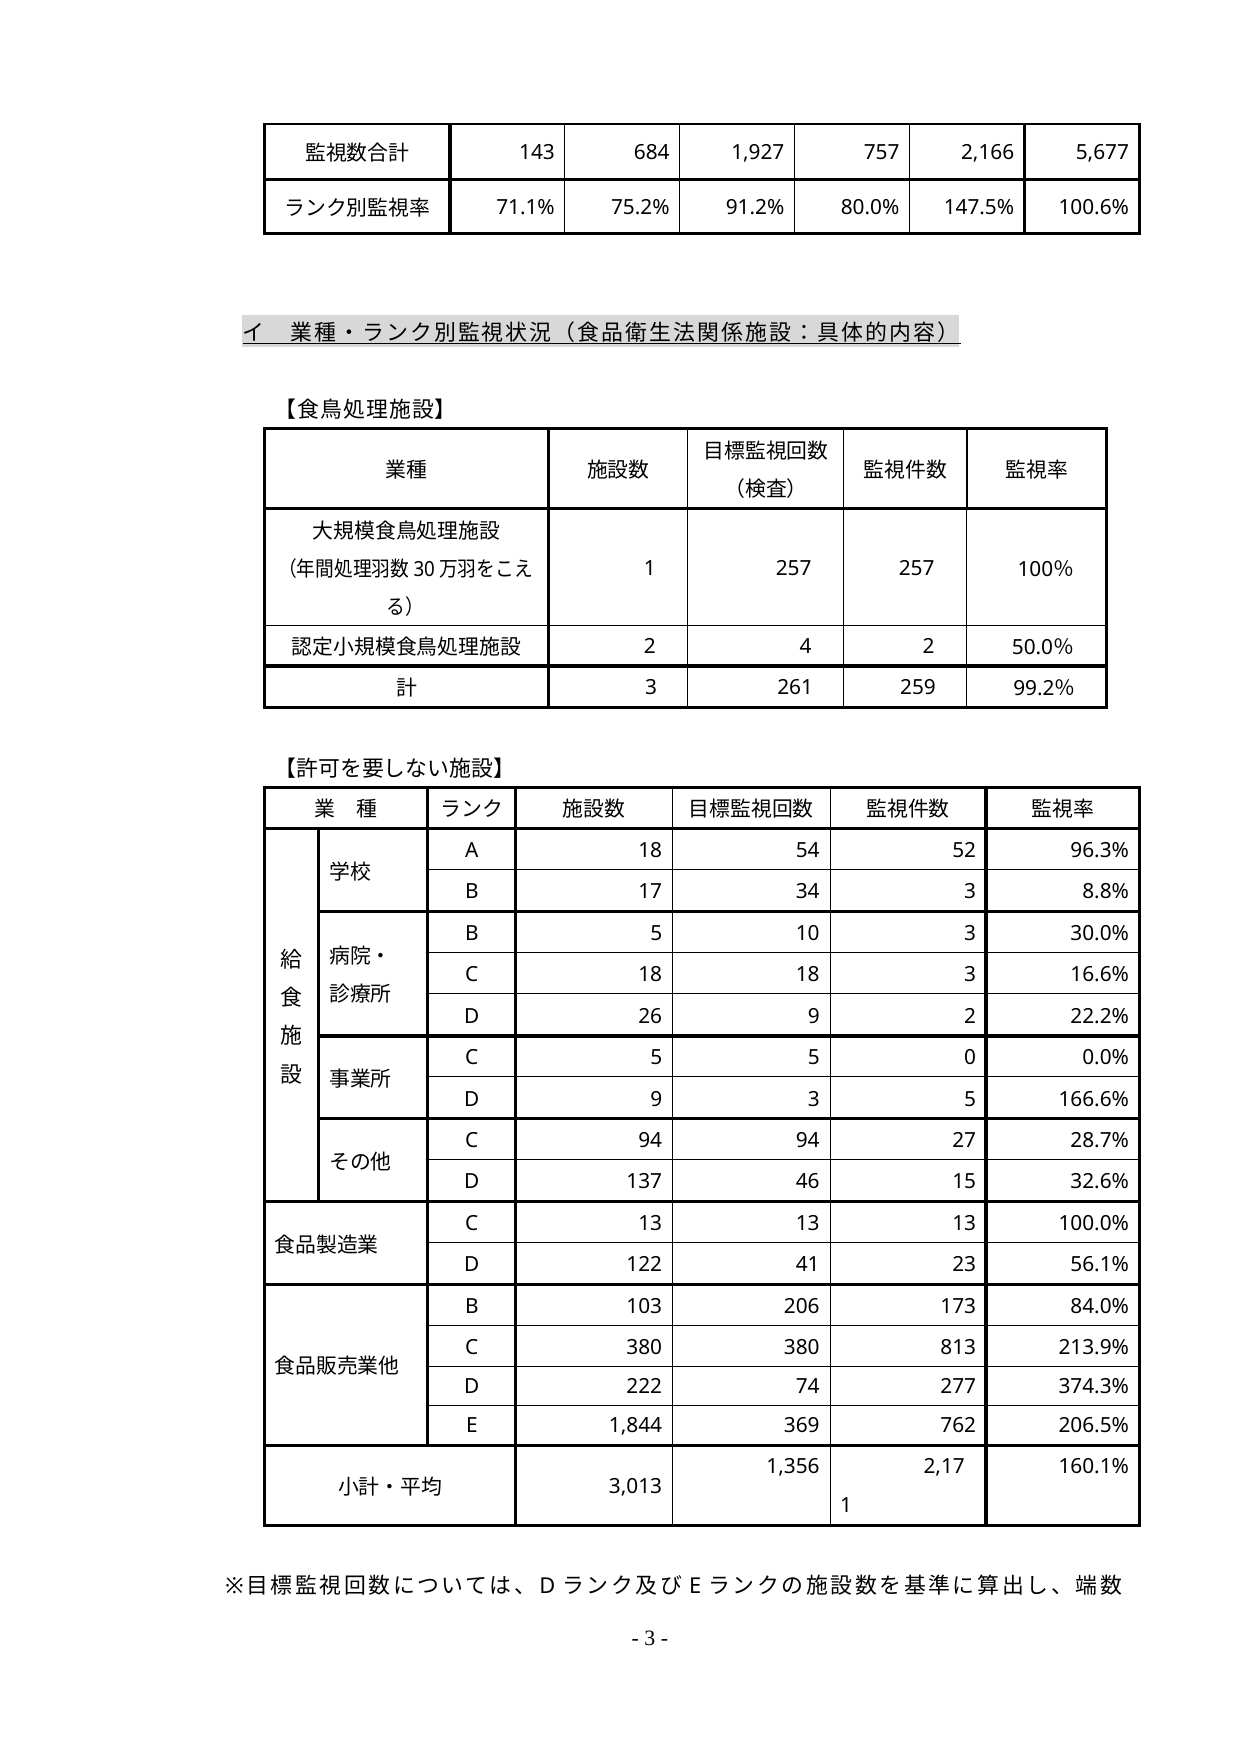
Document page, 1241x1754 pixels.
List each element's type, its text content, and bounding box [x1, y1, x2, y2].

table_cell 5,677 [1026, 125, 1138, 177]
table_cell 257 [844, 510, 966, 625]
table_cell 52 [831, 830, 984, 868]
table_cell 166.6% [988, 1077, 1138, 1117]
table_cell 5 [831, 1077, 984, 1117]
table_cell 2 [831, 994, 984, 1034]
table_cell 3 [831, 953, 984, 993]
table_cell 56.1% [988, 1243, 1138, 1283]
table_cell 16.6% [988, 953, 1138, 993]
table_cell D [429, 1077, 514, 1117]
text イ 業種・ランク別監視状況（食品衛生法関係施設：具体的内容） [177, 312, 1122, 350]
table_cell ランク別監視率 [266, 181, 448, 232]
table_cell 8.8% [988, 870, 1138, 910]
table_cell 173 [831, 1286, 984, 1324]
table_cell 2,166 [910, 125, 1023, 177]
table_cell 9 [673, 994, 830, 1034]
table_cell 813 [831, 1326, 984, 1366]
table_cell 13 [673, 1203, 830, 1242]
table_cell C [429, 1203, 514, 1242]
table_cell 26 [517, 994, 672, 1034]
table_cell ランク [429, 789, 514, 827]
table_cell 監視率 [968, 430, 1105, 507]
table_cell 認定小規模食鳥処理施設 [266, 626, 547, 664]
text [199, 1565, 1122, 1603]
table_cell 100.6% [1026, 181, 1138, 232]
table_cell 100.0% [988, 1203, 1138, 1242]
table_cell 54 [673, 830, 830, 868]
table_cell 食品販売業他 [266, 1286, 426, 1444]
table_cell 91.2% [680, 181, 794, 232]
table_cell 30.0% [988, 913, 1138, 951]
table_cell A [429, 830, 514, 868]
table_cell 13 [517, 1203, 672, 1242]
table_cell 259 [844, 668, 966, 706]
table_cell 監視率 [988, 789, 1138, 827]
table_cell 1 [550, 510, 687, 625]
table_cell 目標監視回数 [673, 789, 830, 827]
table_header 【食鳥処理施設】 [264, 389, 548, 427]
table_cell 13 [831, 1203, 984, 1242]
table_cell 18 [673, 953, 830, 993]
table_cell B [429, 870, 514, 910]
table_cell 2 [844, 626, 966, 664]
table_cell D [429, 994, 514, 1034]
table_cell B [429, 913, 514, 951]
table_cell その他 [320, 1120, 426, 1200]
table_cell 74 [673, 1367, 830, 1405]
table_cell 0 [831, 1038, 984, 1076]
table_cell 84.0% [988, 1286, 1138, 1324]
table_cell 100％ [967, 510, 1105, 625]
table_cell 147.5% [910, 181, 1023, 232]
table_cell 369 [673, 1406, 830, 1444]
table_cell C [429, 1120, 514, 1159]
table_cell 5 [673, 1038, 830, 1076]
table_cell 3 [831, 913, 984, 951]
table_cell 41 [673, 1243, 830, 1283]
table_cell 137 [517, 1160, 672, 1200]
table_cell 小計・平均 [266, 1447, 514, 1523]
table_cell 食品製造業 [266, 1203, 426, 1283]
table_cell 96.3% [988, 830, 1138, 868]
table_cell 3,013 [517, 1447, 672, 1523]
table_cell 22.2% [988, 994, 1138, 1034]
table_cell D [429, 1243, 514, 1283]
table_cell 380 [517, 1326, 672, 1366]
table_cell 2 [550, 626, 687, 664]
table_cell 94 [517, 1120, 672, 1159]
table_cell 50.0％ [967, 626, 1105, 664]
table_cell 32.6% [988, 1160, 1138, 1200]
table_cell 計 [266, 668, 547, 706]
table_cell 206.5% [988, 1406, 1138, 1444]
table_cell 277 [831, 1367, 984, 1405]
table_cell 18 [517, 830, 672, 868]
table_cell D [429, 1367, 514, 1405]
table_cell 99.2％ [967, 668, 1105, 706]
table_cell 257 [688, 510, 843, 625]
table_cell 17 [517, 870, 672, 910]
table_cell 15 [831, 1160, 984, 1200]
table_cell D [429, 1160, 514, 1200]
table_cell 病院・ 診療所 [320, 913, 426, 1034]
table_cell 28.7% [988, 1120, 1138, 1159]
table_cell 206 [673, 1286, 830, 1324]
table_cell 3 [550, 668, 687, 706]
table_cell 46 [673, 1160, 830, 1200]
table_cell 施設数 [550, 430, 687, 507]
table_cell 9 [517, 1077, 672, 1117]
table_cell 684 [565, 125, 679, 177]
table_cell 762 [831, 1406, 984, 1444]
table_cell 業 種 [266, 789, 426, 827]
table_cell 0.0% [988, 1038, 1138, 1076]
table_cell 34 [673, 870, 830, 910]
table_cell 143 [452, 125, 564, 177]
table_cell 71.1% [452, 181, 564, 232]
table_cell 5 [517, 1038, 672, 1076]
table_cell 380 [673, 1326, 830, 1366]
table_cell 5 [517, 913, 672, 951]
table_cell 261 [688, 668, 843, 706]
table_cell 2,171 [831, 1447, 984, 1523]
table_cell 施設数 [517, 789, 672, 827]
table_cell C [429, 1326, 514, 1366]
table_cell E [429, 1406, 514, 1444]
table_cell 27 [831, 1120, 984, 1159]
table_cell C [429, 1038, 514, 1076]
table_cell 目標監視回数 （検査） [688, 430, 843, 507]
table_cell 1,927 [680, 125, 794, 177]
table_cell C [429, 953, 514, 993]
table_cell 学校 [320, 830, 426, 910]
table_cell 1,356 [673, 1447, 830, 1523]
table_cell 374.3% [988, 1367, 1138, 1405]
table_cell 3 [831, 870, 984, 910]
table_cell 122 [517, 1243, 672, 1283]
table_cell 監視数合計 [266, 125, 448, 177]
table_cell B [429, 1286, 514, 1324]
table_cell 3 [673, 1077, 830, 1117]
table_cell 75.2% [565, 181, 679, 232]
table_cell 監視件数 [831, 789, 984, 827]
table_cell 大規模食鳥処理施設 （年間処理羽数30万羽をこえる） [266, 510, 547, 625]
table_cell 事業所 [320, 1038, 426, 1117]
table_cell 23 [831, 1243, 984, 1283]
table_cell 80.0% [795, 181, 909, 232]
table_cell 103 [517, 1286, 672, 1324]
table_cell 給食施設 [266, 830, 317, 1200]
table_cell 4 [688, 626, 843, 664]
table_cell 監視件数 [844, 430, 966, 507]
table_cell 160.1% [988, 1447, 1138, 1523]
table_cell 1,844 [517, 1406, 672, 1444]
table_cell 10 [673, 913, 830, 951]
table_cell 94 [673, 1120, 830, 1159]
table_cell 213.9% [988, 1326, 1138, 1366]
table_cell 222 [517, 1367, 672, 1405]
table_cell 18 [517, 953, 672, 993]
table_cell 業種 [266, 430, 547, 507]
table_header 【許可を要しない施設】 [264, 747, 1139, 786]
table_cell 757 [795, 125, 909, 177]
